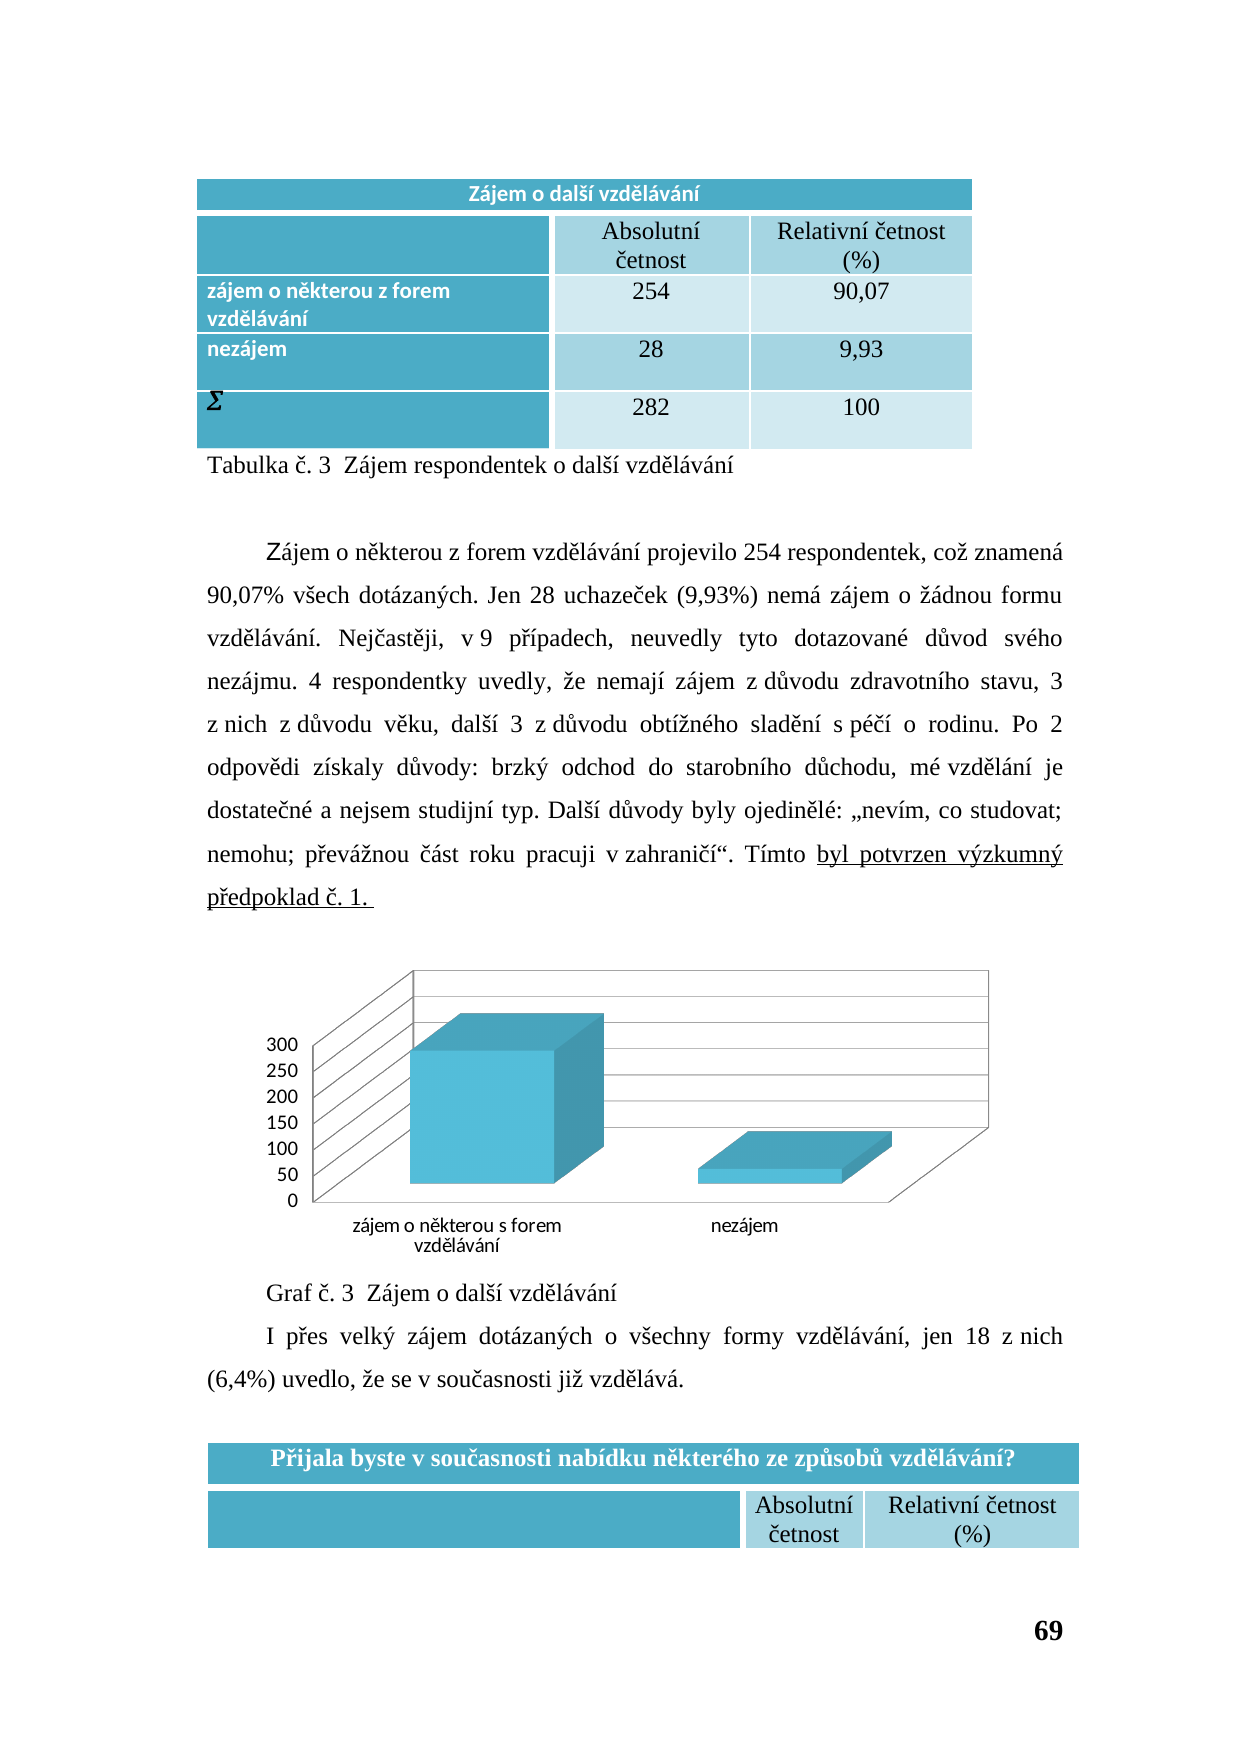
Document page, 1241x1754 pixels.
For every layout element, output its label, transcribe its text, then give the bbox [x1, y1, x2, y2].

table_cell Absolutní četnost [746, 1491, 863, 1548]
table_header Zájem o další vzdělávání [197, 179, 972, 210]
table_cell Relativní četnost (%) [751, 216, 972, 274]
table_cell Absolutní četnost [555, 216, 749, 274]
table_cell nezájem [197, 334, 549, 390]
table_cell 28 [555, 334, 749, 390]
text Graf č. 3 Zájem o další vzdělávání [207, 1278, 1063, 1306]
table_cell Relativní četnost (%) [865, 1491, 1079, 1548]
text I přes velký zájem dotázaných o všechny formy vzdělávání, jen 18 z nich (6,4%) uvedlo, že se v současnosti již vzdělává. [207, 1321, 1063, 1393]
table_cell [208, 1491, 740, 1548]
table_cell  [197, 392, 549, 448]
table_cell 90,07 [751, 276, 972, 332]
table_cell [197, 216, 549, 274]
table_cell 100 [751, 392, 972, 448]
text Tabulka č. 3 Zájem respondentek o další vzdělávání [207, 451, 1063, 479]
table_header Přijala byste v současnosti nabídku některého ze způsobů vzdělávání? [208, 1443, 1079, 1484]
table_cell 9,93 [751, 334, 972, 390]
table_cell 254 [555, 276, 749, 332]
table_cell 282 [555, 392, 749, 448]
table_cell zájem o některou z forem vzdělávání [197, 276, 549, 332]
text Zájem o některou z forem vzdělávání projevilo 254 respondentek, což znamená 90,07% všech dotázaných. Jen 28 uchazeček (9,93%) nemá zájem o žádnou formu vzdělávání. Nejčastěji, v 9 případech, neuvedly tyto dotazované důvod svého nezájmu. 4 respondentky uvedly, že nemají zájem z důvodu zdravotního stavu, 3 z nich z důvodu věku, další 3 z důvodu obtížného sladění s péčí o rodinu. Po 2 odpovědi získaly důvody: brzký odchod do starobního důchodu, mé vzdělání je dostatečné a nejsem studijní typ. Další důvody byly ojedinělé: „nevím, co studovat; nemohu; převážnou část roku pracuji v zahraničí“. Tímto byl potvrzen výzkumný předpoklad č. 1. [207, 537, 1063, 911]
